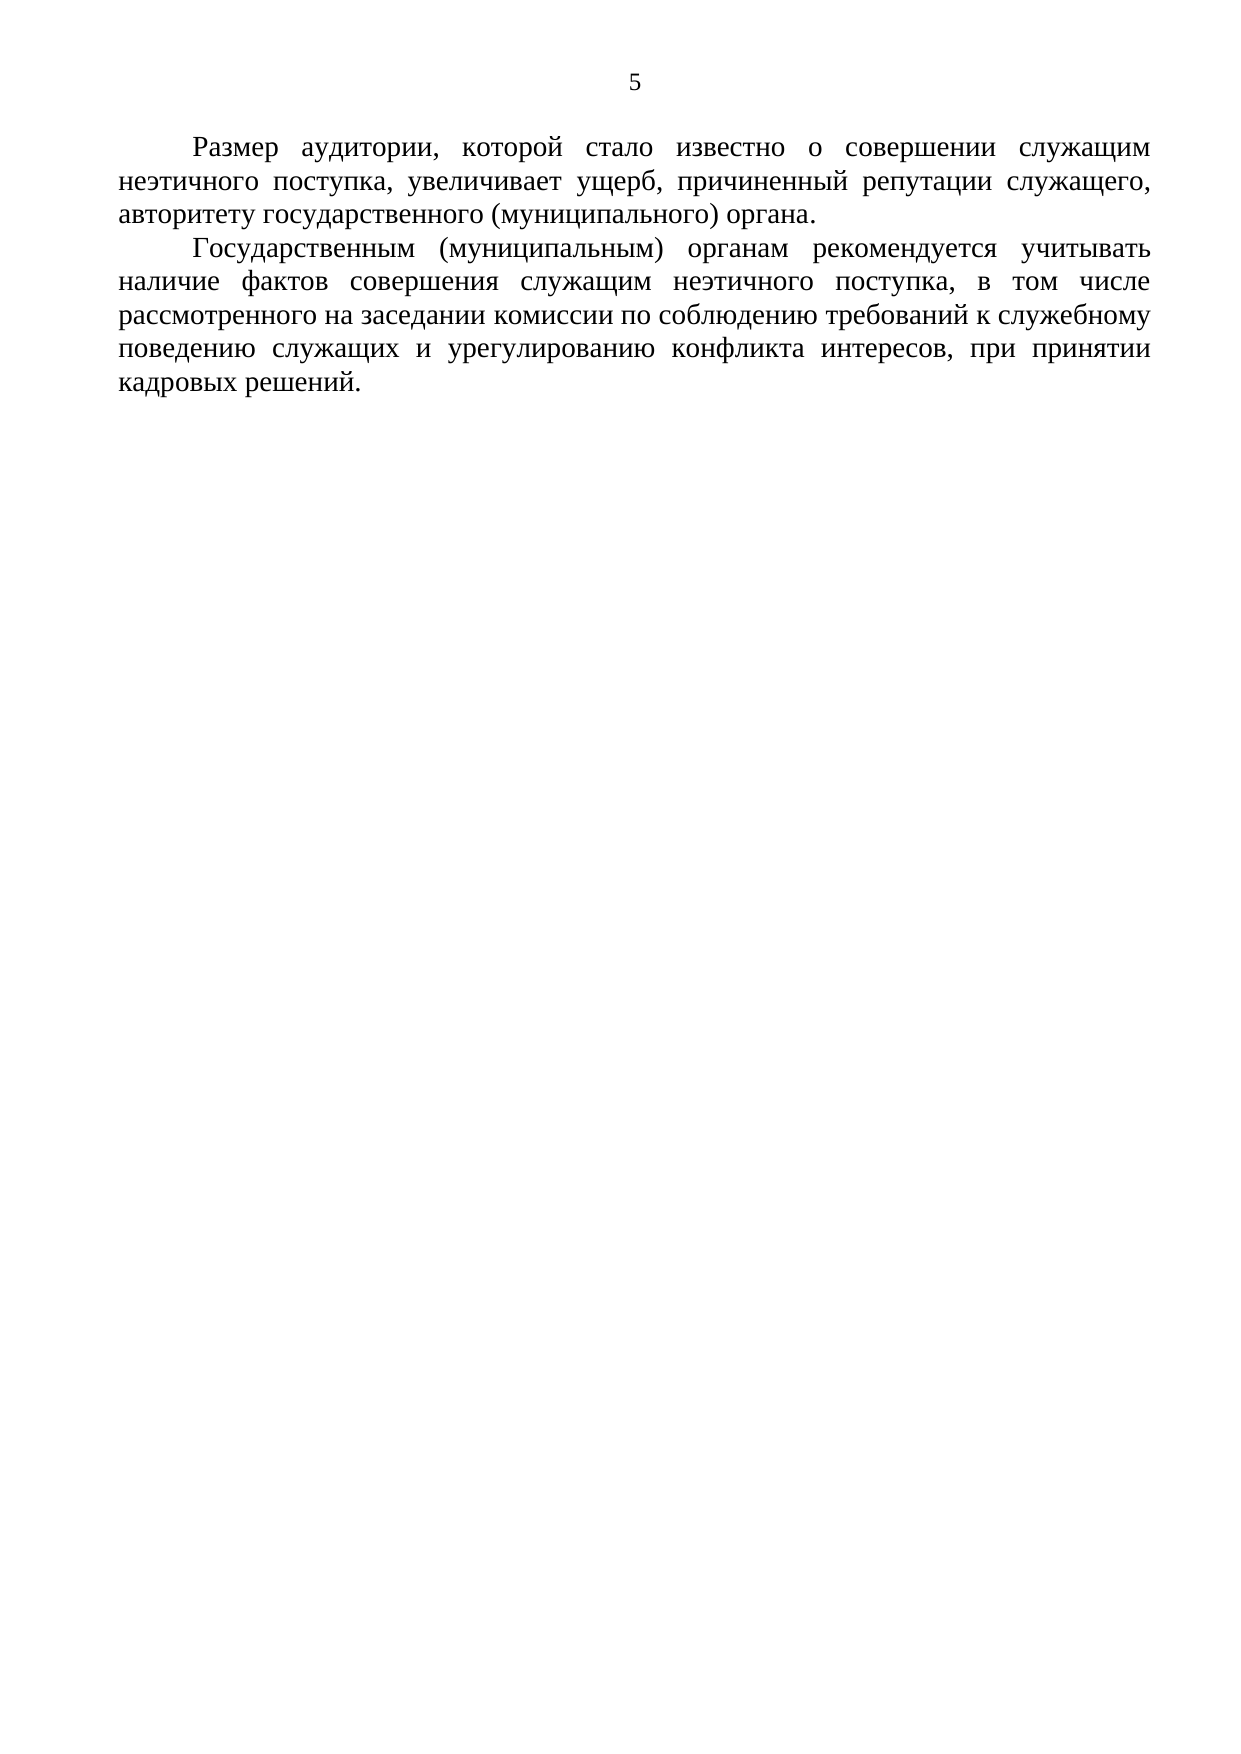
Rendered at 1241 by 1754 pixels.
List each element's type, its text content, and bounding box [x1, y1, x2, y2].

text Размер аудитории, которой стало известно о совершении служащим неэтичного поступка, увеличивает ущерб, причиненный репутации служащего, авторитету государственного (муниципального) органа. [118, 129, 1152, 230]
text Государственным (муниципальным) органам рекомендуется учитывать наличие фактов совершения служащим неэтичного поступка, в том числе рассмотренного на заседании комиссии по соблюдению требований к служебному поведению служащих и урегулированию конфликта интересов, при принятии кадровых решений. [118, 230, 1152, 398]
